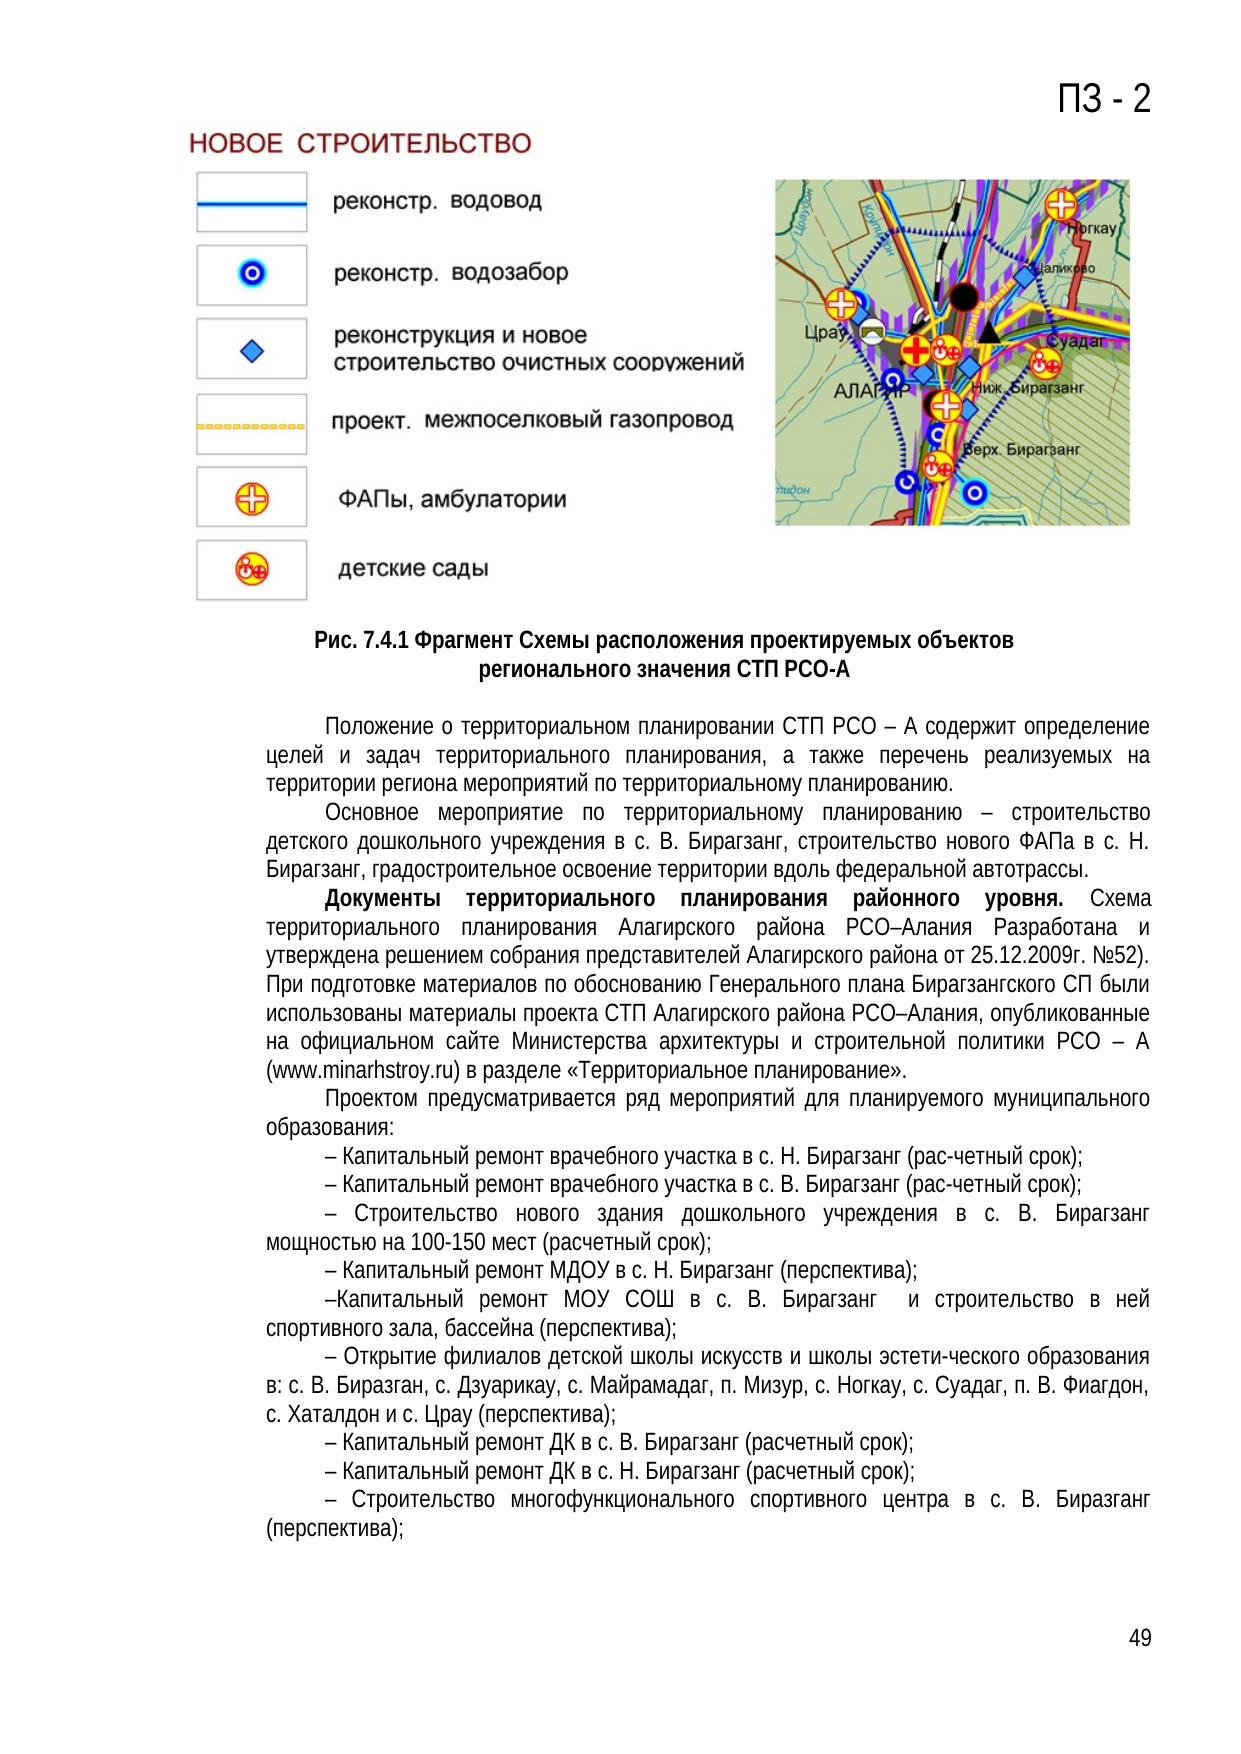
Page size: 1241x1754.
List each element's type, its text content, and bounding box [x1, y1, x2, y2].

text Основное мероприятие по территориальному планированию – строительство детского дошкольного учреждения в с. В. Бирагзанг, строительство нового ФАПа в с. Н. Бирагзанг, градостроительное освоение территории вдоль федеральной автотрассы. [266, 797, 1152, 883]
text – Капитальный ремонт врачебного участка в с. Н. Бирагзанг (рас-четный срок); [266, 1141, 1152, 1169]
text – Открытие филиалов детской школы искусств и школы эстети-ческого образования в: с. В. Биразган, с. Дзуарикау, с. Майрамадаг, п. Мизур, с. Ногкау, с. Суадаг, п. В. Фиагдон, с. Хаталдон и с. Црау (перспектива); [266, 1341, 1152, 1427]
text – Капитальный ремонт ДК в с. В. Бирагзанг (расчетный срок); [266, 1427, 1152, 1456]
text Рис. 7.4.1 Фрагмент Схемы расположения проектируемых объектов [177, 626, 1152, 654]
text регионального значения СТП РСО-А [177, 654, 1152, 682]
text Положение о территориальном планировании СТП РСО – А содержит определение целей и задач территориального планирования, а также перечень реализуемых на территории региона мероприятий по территориальному планированию. [266, 711, 1152, 797]
text – Строительство нового здания дошкольного учреждения в с. В. Бирагзанг мощностью на 100-150 мест (расчетный срок); [266, 1198, 1152, 1255]
text – Капитальный ремонт ДК в с. Н. Бирагзанг (расчетный срок); [266, 1456, 1152, 1484]
text –Капитальный ремонт МОУ СОШ в с. В. Бирагзанг и строительство в ней спортивного зала, бассейна (перспектива); [266, 1284, 1152, 1341]
text – Капитальный ремонт МДОУ в с. Н. Бирагзанг (перспектива); [266, 1255, 1152, 1284]
picture [177, 121, 1152, 626]
text – Строительство многофункционального спортивного центра в с. В. Биразганг (перспектива); [266, 1484, 1152, 1542]
text Проектом предусматривается ряд мероприятий для планируемого муниципального образования: [266, 1083, 1152, 1141]
text Документы территориального планирования районного уровня. Схема территориального планирования Алагирского района РСО–Алания Разработана и утверждена решением собрания представителей Алагирского района от 25.12.2009г. №52). При подготовке материалов по обоснованию Генерального плана Бирагзангского СП были использованы материалы проекта СТП Алагирского района РСО–Алания, опубликованные на официальном сайте Министерства архитектуры и строительной политики РСО – А (www.minarhstroy.ru) в разделе «Территориальное планирование». [266, 883, 1152, 1083]
text – Капитальный ремонт врачебного участка в с. В. Бирагзанг (рас-четный срок); [266, 1169, 1152, 1198]
